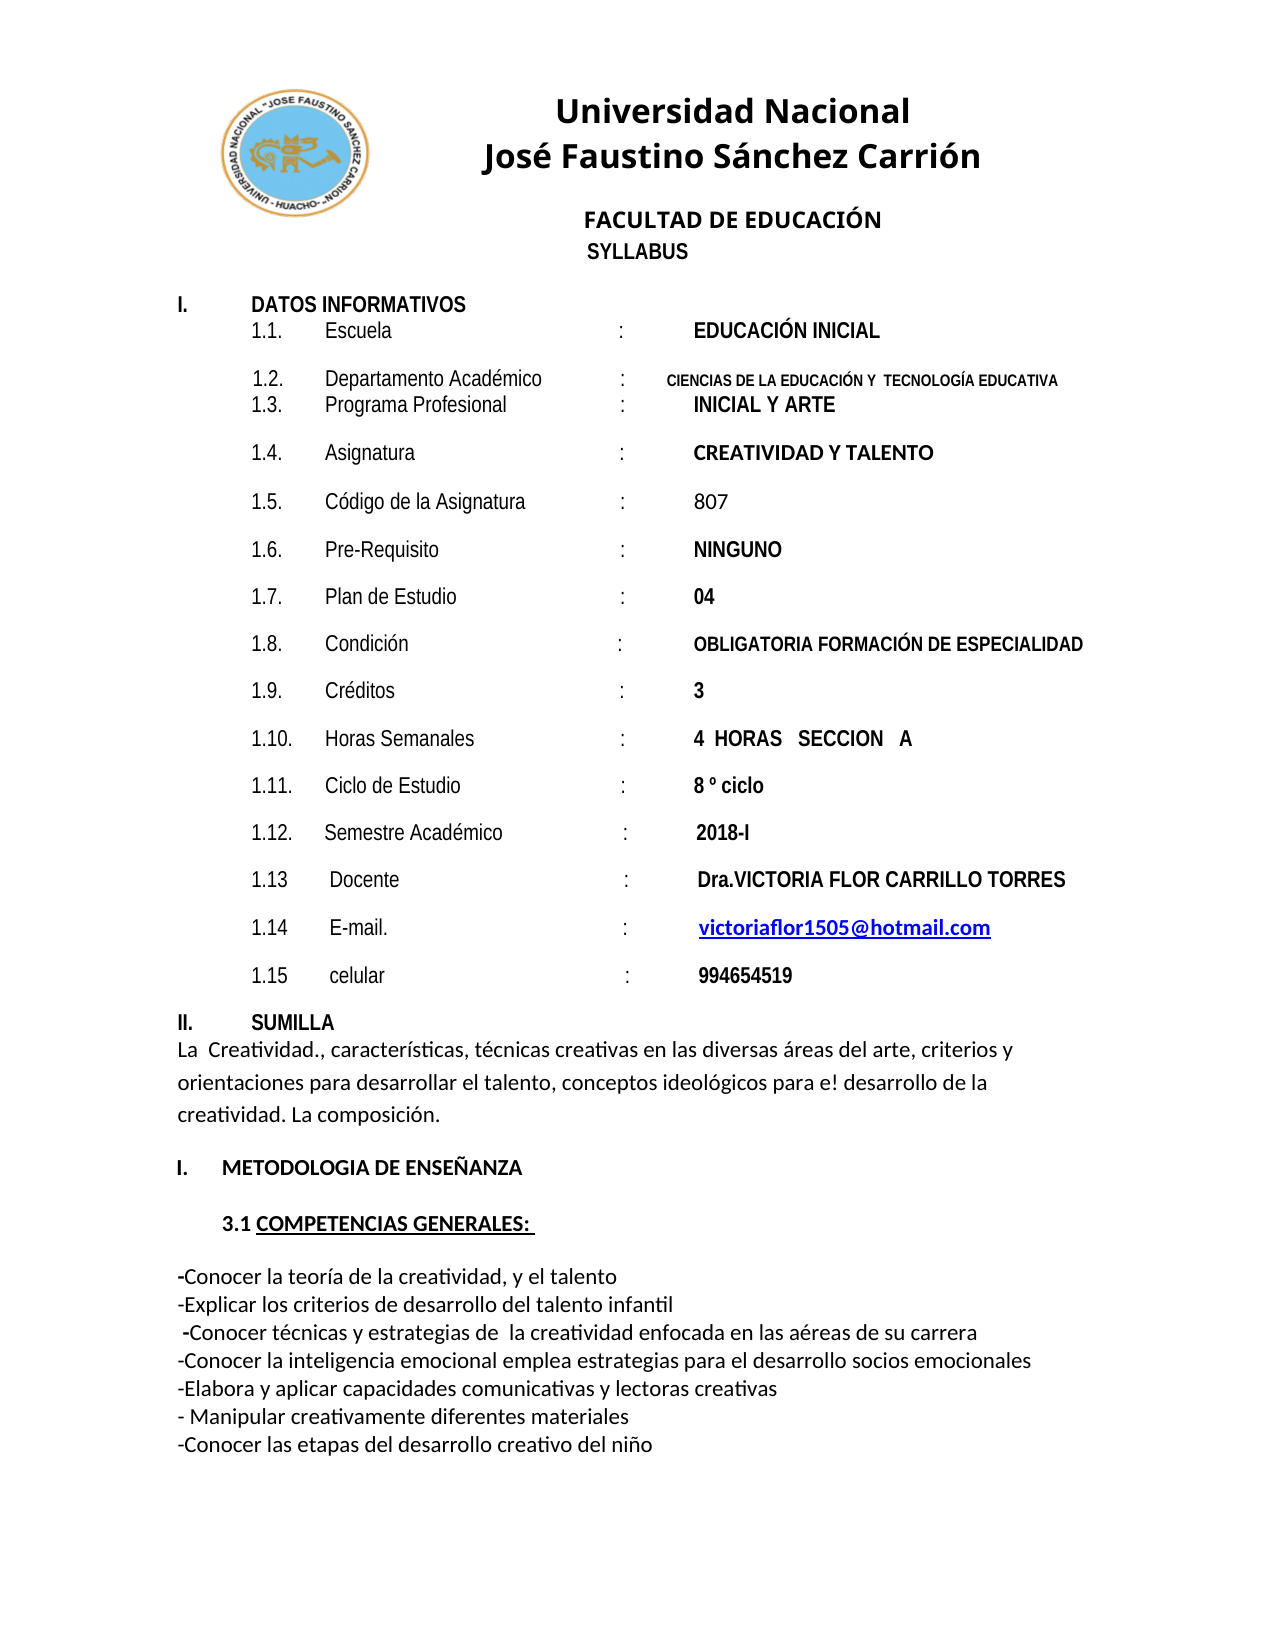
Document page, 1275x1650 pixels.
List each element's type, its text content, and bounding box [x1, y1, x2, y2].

text -Conocer la teoría de la creatividad, y el talento [177, 1262, 1098, 1290]
text 1.11. Ciclo de Estudio : 8 º ciclo [251, 772, 1098, 798]
text -Elabora y aplicar capacidades comunicativas y lectoras creativas [177, 1374, 1098, 1402]
text 1.7. Plan de Estudio : 04 [251, 583, 1098, 609]
text -Explicar los criterios de desarrollo del talento infantil [177, 1290, 1098, 1318]
text -Conocer las etapas del desarrollo creativo del niño [177, 1430, 1098, 1458]
text 1.6. Pre-Requisito : NINGUNO [251, 536, 1098, 562]
text 1.5. Código de la Asignatura : 807 [251, 487, 1098, 515]
text -Conocer técnicas y estrategias de la creatividad enfocada en las aéreas de su carrera [177, 1318, 1098, 1346]
text 1.10. Horas Semanales : 4 HORAS SECCION A [251, 724, 1098, 751]
list 1.2. Departamento Académico : CIENCIAS DE LA EDUCACIÓN Y TECNOLOGÍA EDUCATIVA [252, 364, 1098, 391]
text 1.3. Programa Profesional : INICIAL Y ARTE [251, 391, 1098, 417]
text -Conocer la inteligencia emocional emplea estrategias para el desarrollo socios emocionales [177, 1346, 1098, 1374]
text 1.8. Condición : OBLIGATORIA FORMACIÓN DE ESPECIALIDAD [251, 630, 1098, 656]
text 1.12. Semestre Académico : 2018-I [251, 819, 1098, 845]
table_header Universidad Nacional José Faustino Sánchez Carrión FACULTAD DE EDUCACIÓN [392, 88, 1074, 235]
text 1.1. Escuela : EDUCACIÓN INICIAL [251, 317, 1098, 344]
list METODOLOGIA DE ENSEÑANZA [176, 1153, 1098, 1181]
text - Manipular creativamente diferentes materiales [177, 1402, 1098, 1430]
text 3.1 COMPETENCIAS GENERALES: [222, 1209, 1098, 1237]
text 1.13 Docente : Dra.VICTORIA FLOR CARRILLO TORRES [251, 866, 1098, 892]
text 1.15 celular : 994654519 [251, 962, 1098, 988]
table_header [201, 88, 392, 235]
text SYLLABUS [177, 178, 1098, 264]
text La Creatividad., características, técnicas creativas en las diversas áreas del arte, criterios y orientaciones para desarrollar el talento, conceptos ideológicos para e! desarrollo de la creatividad. La composición. [177, 1036, 1098, 1128]
picture [218, 87, 374, 222]
text 1.14 E-mail. : victoriaflor1505@hotmail.com [251, 913, 1098, 941]
text 1.9. Créditos : 3 [251, 677, 1098, 704]
list DATOS INFORMATIVOS [177, 291, 1098, 317]
list SUMILLA [177, 1009, 1098, 1036]
text 1.4. Asignatura : CREATIVIDAD Y TALENTO [251, 438, 1098, 466]
